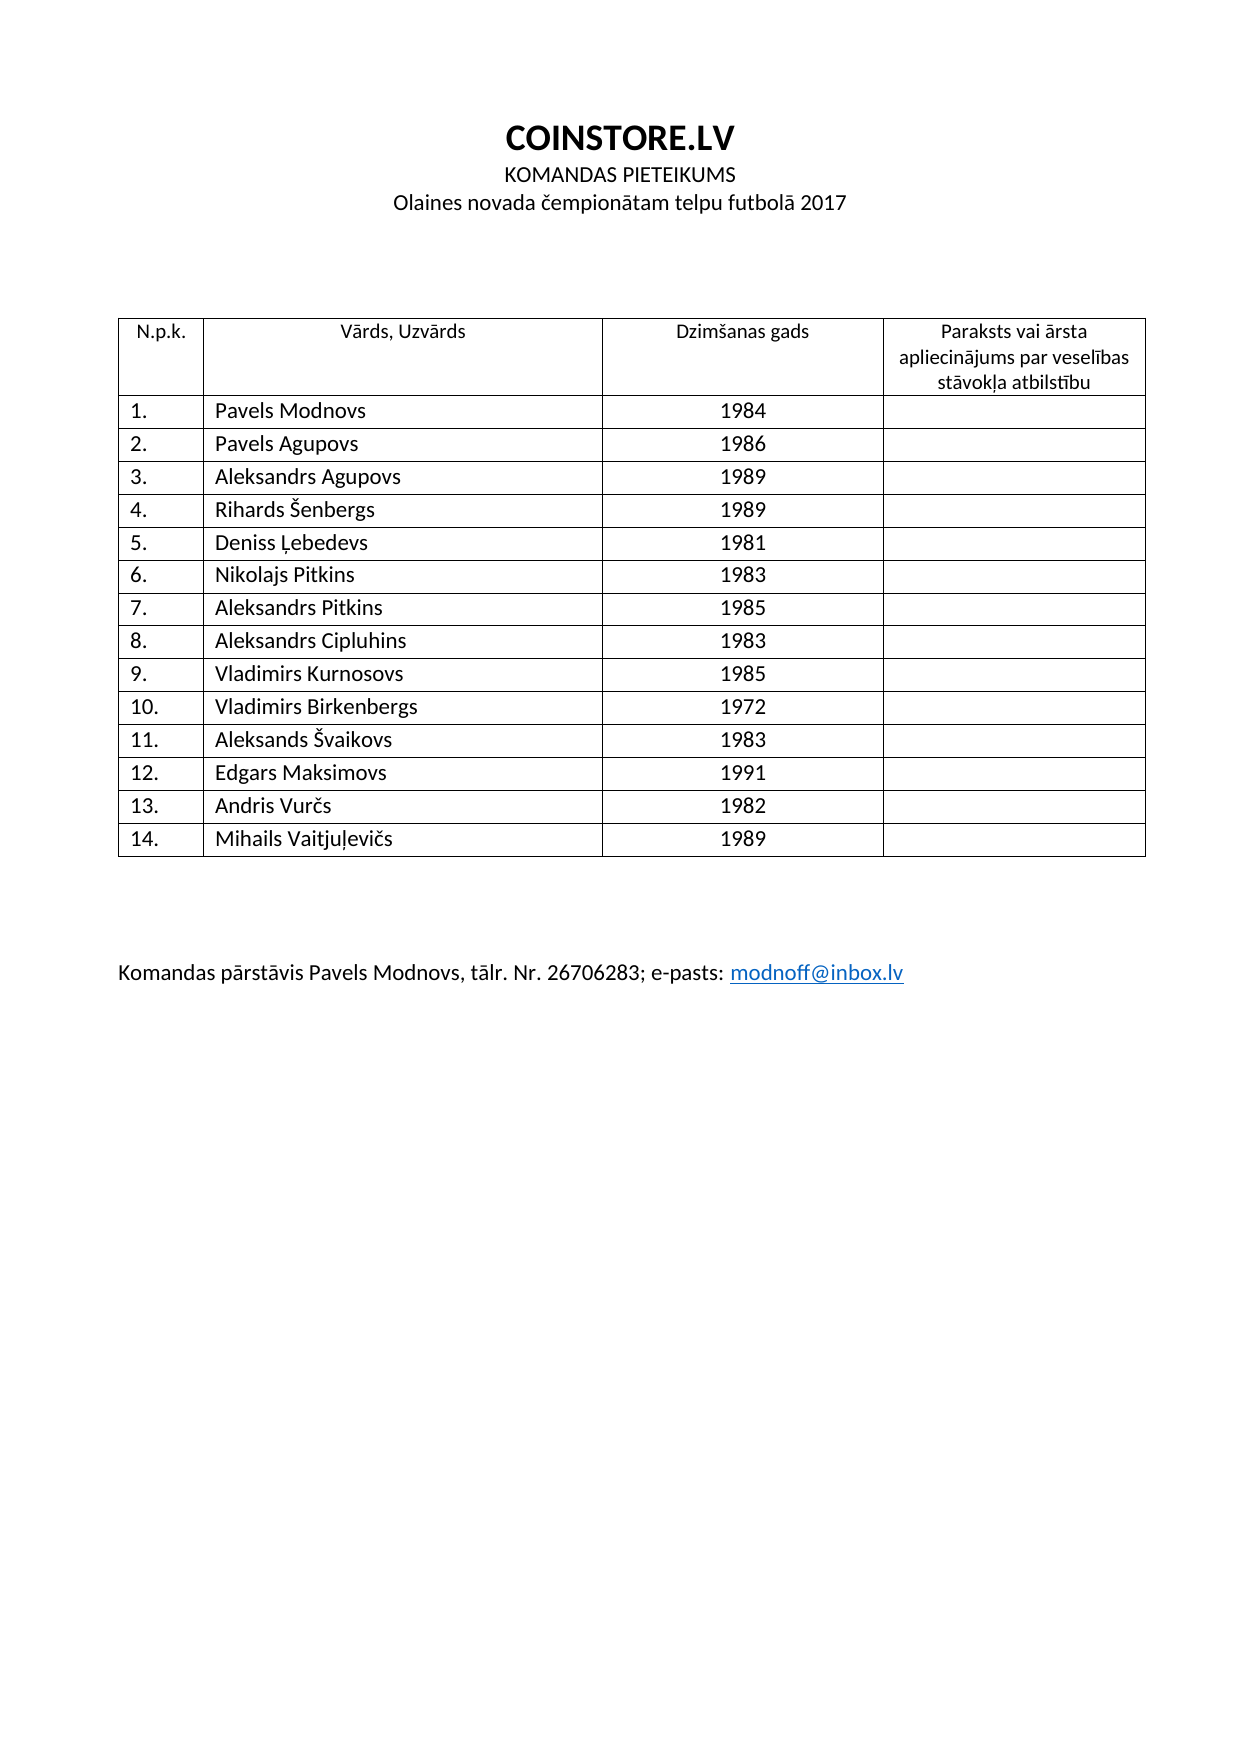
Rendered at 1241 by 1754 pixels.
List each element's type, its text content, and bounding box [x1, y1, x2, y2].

table_cell 1983 [603, 561, 883, 592]
table_cell [884, 462, 1145, 494]
table_cell 3. [119, 462, 203, 494]
table_cell [884, 659, 1145, 691]
table_cell [884, 495, 1145, 527]
table_cell 1991 [603, 758, 883, 790]
table_cell Aleksandrs Pitkins [204, 594, 602, 625]
table_cell [884, 528, 1145, 559]
table_cell Pavels Modnovs [204, 396, 602, 428]
table_cell Andris Vurčs [204, 791, 602, 823]
table_cell 1983 [603, 626, 883, 658]
table_cell Deniss Ļebedevs [204, 528, 602, 559]
table_cell 1981 [603, 528, 883, 559]
table_cell Pavels Agupovs [204, 429, 602, 461]
table_header N.p.k. [119, 319, 203, 395]
table_cell Aleksandrs Cipluhins [204, 626, 602, 658]
table_cell [884, 692, 1145, 724]
table_cell 1989 [603, 462, 883, 494]
table_header Dzimšanas gads [603, 319, 883, 395]
table_cell 11. [119, 725, 203, 757]
table_cell 1985 [603, 594, 883, 625]
table_cell [884, 824, 1145, 856]
text Olaines novada čempionātam telpu futbolā 2017 [118, 188, 1122, 216]
table_cell Aleksands Švaikovs [204, 725, 602, 757]
table_cell Edgars Maksimovs [204, 758, 602, 790]
table_cell [884, 396, 1145, 428]
table_cell [884, 626, 1145, 658]
table_cell 10. [119, 692, 203, 724]
table_cell 2. [119, 429, 203, 461]
table_cell 1983 [603, 725, 883, 757]
text COINSTORE.LV [118, 114, 1122, 160]
text KOMANDAS PIETEIKUMS [118, 160, 1122, 188]
table_cell 6. [119, 561, 203, 592]
table_cell 1985 [603, 659, 883, 691]
table_cell Aleksandrs Agupovs [204, 462, 602, 494]
table_cell Nikolajs Pitkins [204, 561, 602, 592]
table_header Vārds, Uzvārds [204, 319, 602, 395]
table_cell 12. [119, 758, 203, 790]
table_cell 1989 [603, 495, 883, 527]
table_cell [884, 791, 1145, 823]
table_cell 14. [119, 824, 203, 856]
table_cell 9. [119, 659, 203, 691]
table_cell [884, 725, 1145, 757]
table_cell 7. [119, 594, 203, 625]
table_cell 5. [119, 528, 203, 559]
table_cell 1. [119, 396, 203, 428]
table_cell Rihards Šenbergs [204, 495, 602, 527]
table_cell 1986 [603, 429, 883, 461]
table_cell Vladimirs Birkenbergs [204, 692, 602, 724]
table_cell 1972 [603, 692, 883, 724]
table_cell 13. [119, 791, 203, 823]
table_cell Mihails Vaitjuļevičs [204, 824, 602, 856]
table_cell [884, 594, 1145, 625]
table_cell [884, 429, 1145, 461]
table_cell [884, 561, 1145, 592]
table_cell 1982 [603, 791, 883, 823]
table_header Paraksts vai ārsta apliecinājums par veselības stāvokļa atbilstību [884, 319, 1145, 395]
table_cell [884, 758, 1145, 790]
table_cell 4. [119, 495, 203, 527]
table_cell 8. [119, 626, 203, 658]
table_cell Vladimirs Kurnosovs [204, 659, 602, 691]
table_cell 1984 [603, 396, 883, 428]
table_cell 1989 [603, 824, 883, 856]
text Komandas pārstāvis Pavels Modnovs, tālr. Nr. 26706283; e-pasts: modnoff@inbox.lv [118, 958, 1122, 986]
